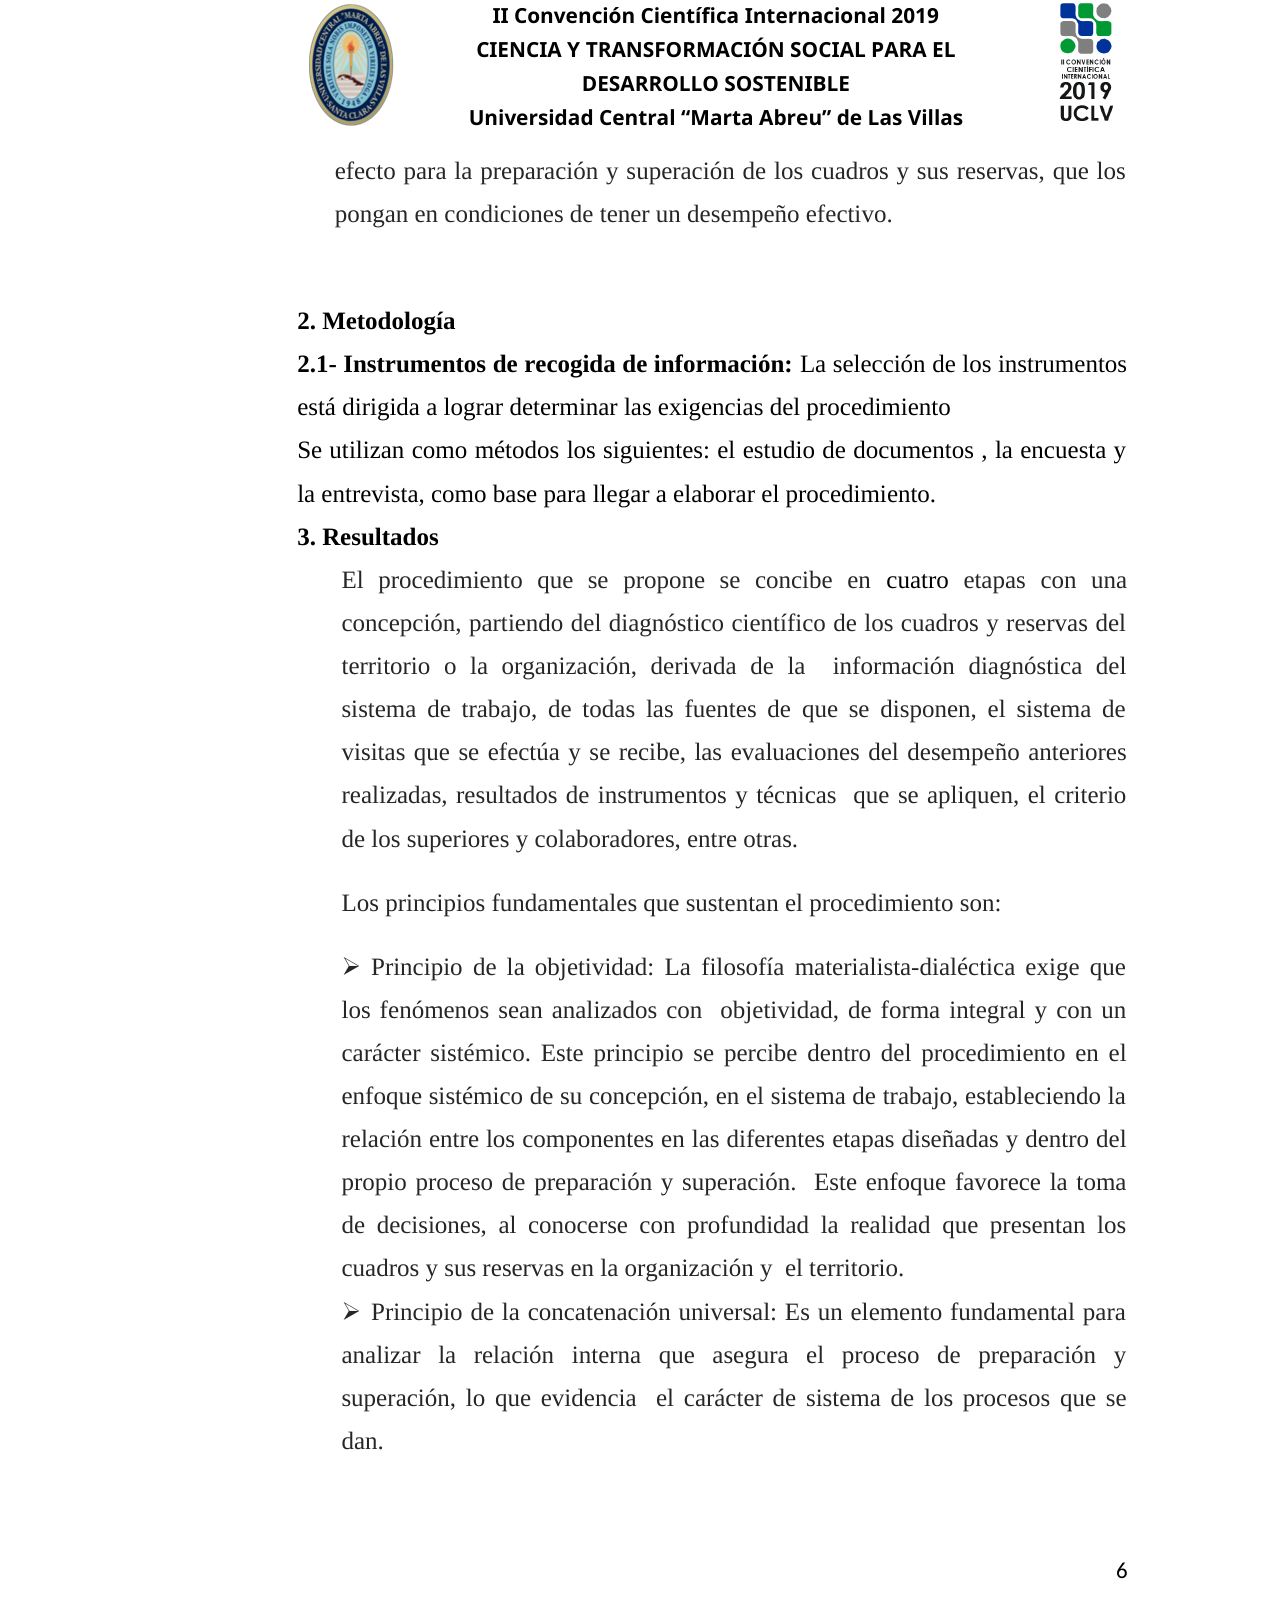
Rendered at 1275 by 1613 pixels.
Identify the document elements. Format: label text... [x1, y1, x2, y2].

picture [308, 3, 394, 127]
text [334, 156, 1127, 228]
text Se utilizan como métodos los siguientes: el estudio de documentos , la encuesta y la entrevista, como base para llegar a elaborar el procedimiento. [297, 436, 1127, 507]
text 2.1- Instrumentos de recogida de información: La selección de los instrumentos está dirigida a lograr determinar las exigencias del procedimiento [297, 349, 1127, 421]
list Principio de la objetividad: La filosofía materialista-dialéctica exige que los fenómenos sean analizados con objetividad, de forma integral y con un carácter sistémico. Este principio se percibe dentro del procedimiento en el enfoque sistémico de su concepción, en el sistema de trabajo, estableciendo la relación entre los componentes en las diferentes etapas diseñadas y dentro del propio proceso de preparación y superación. Este enfoque favorece la toma de decisiones, al conocerse con profundidad la realidad que presentan los cuadros y sus reservas en la organización y el territorio. [341, 952, 1127, 1282]
picture [1057, 1, 1116, 124]
text Los principios fundamentales que sustentan el procedimiento son: [341, 888, 1127, 916]
text 2. Metodología [297, 306, 1127, 335]
text 3. Resultados [297, 522, 1127, 551]
text El procedimiento que se propone se concibe en cuatro etapas con una concepción, partiendo del diagnóstico científico de los cuadros y reservas del territorio o la organización, derivada de la información diagnóstica del sistema de trabajo, de todas las fuentes de que se disponen, el sistema de visitas que se efectúa y se recibe, las evaluaciones del desempeño anteriores realizadas, resultados de instrumentos y técnicas que se apliquen, el criterio de los superiores y colaboradores, entre otras. [341, 565, 1127, 852]
list Principio de la concatenación universal: Es un elemento fundamental para analizar la relación interna que asegura el proceso de preparación y superación, lo que evidencia el carácter de sistema de los procesos que se dan. [341, 1297, 1127, 1455]
